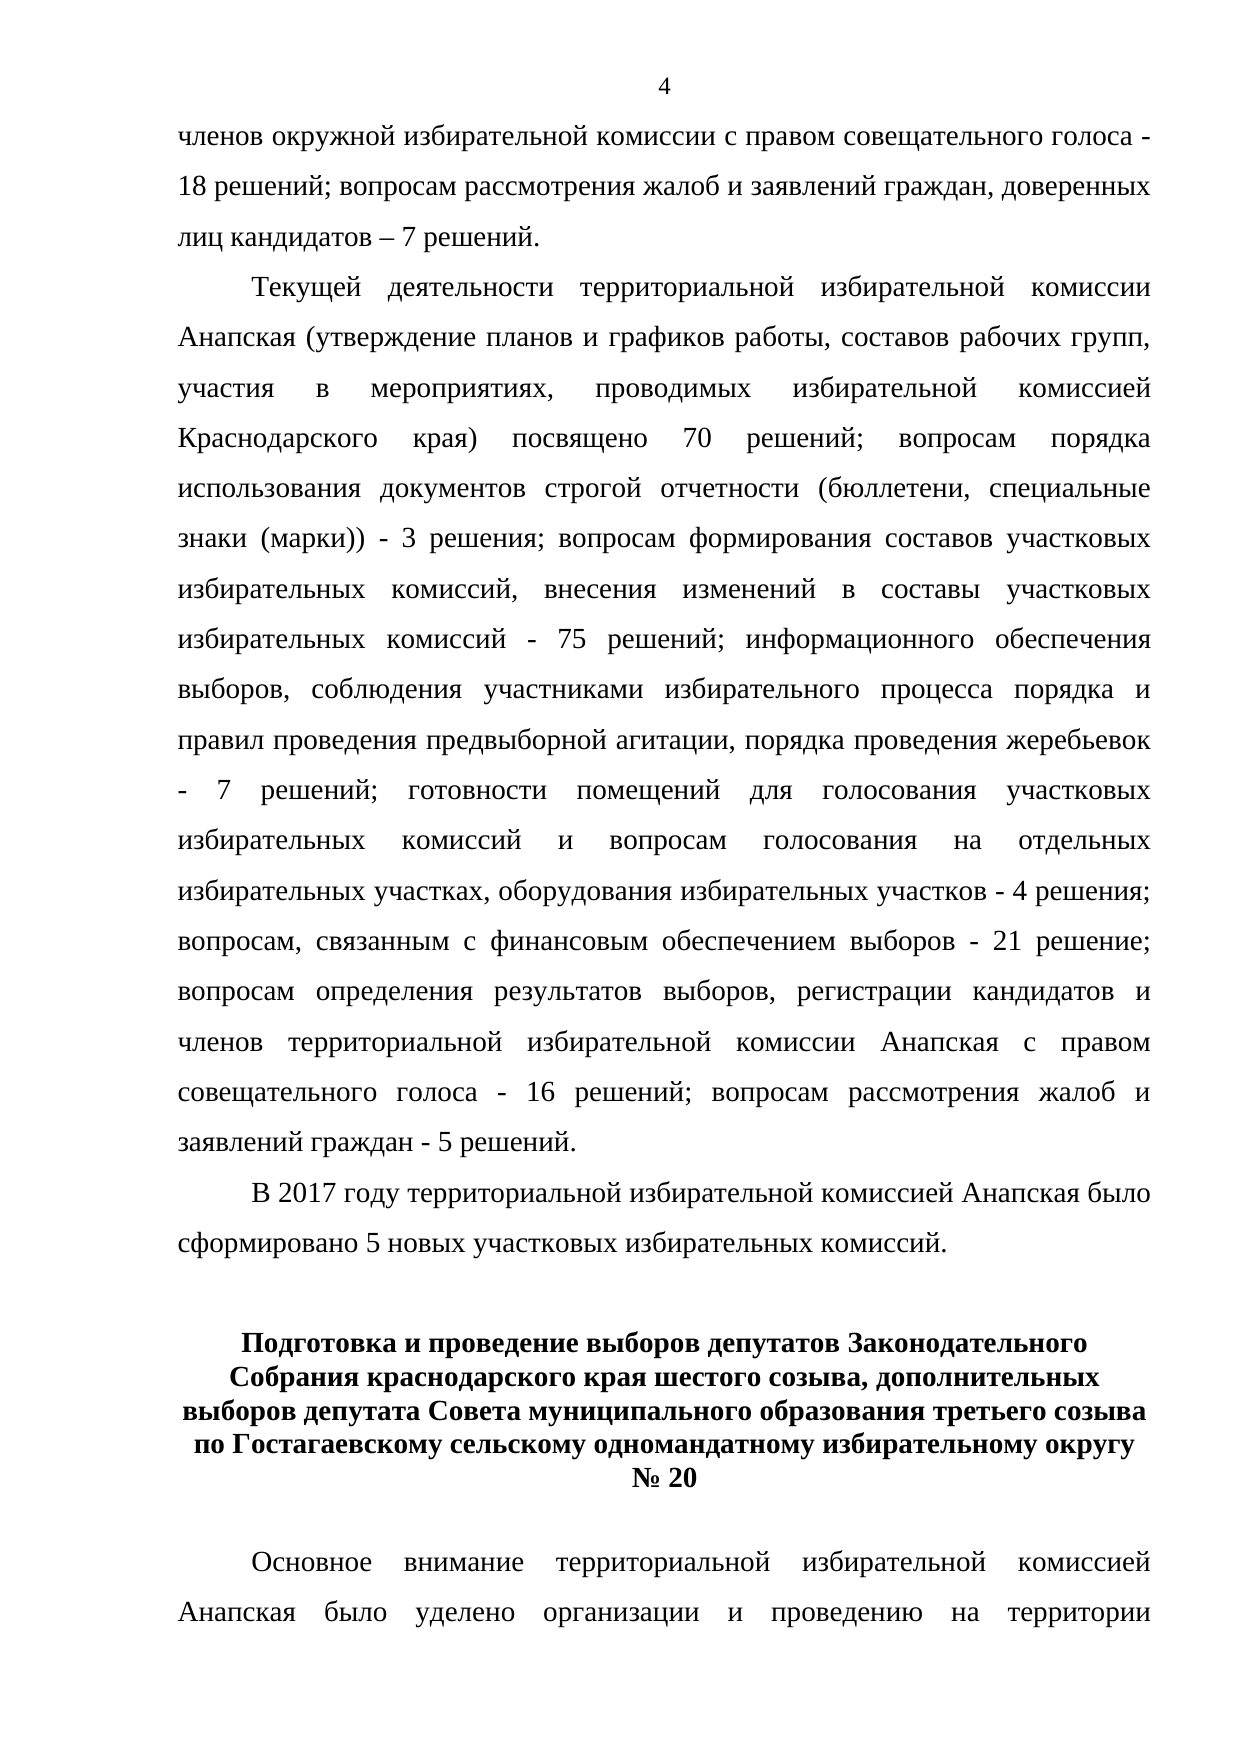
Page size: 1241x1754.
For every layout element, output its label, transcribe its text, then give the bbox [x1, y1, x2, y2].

text Текущей деятельности территориальной избирательной комиссии Анапская (утверждение планов и графиков работы, составов рабочих групп, участия в мероприятиях, проводимых избирательной комиссией Краснодарского края) посвящено 70 решений; вопросам порядка использования документов строгой отчетности (бюллетени, специальные знаки (марки)) - 3 решения; вопросам формирования составов участковых избирательных комиссий, внесения изменений в составы участковых избирательных комиссий - 75 решений; информационного обеспечения выборов, соблюдения участниками избирательного процесса порядка и правил проведения предвыборной агитации, порядка проведения жеребьевок - 7 решений; готовности помещений для голосования участковых избирательных комиссий и вопросам голосования на отдельных избирательных участках, оборудования избирательных участков - 4 решения; вопросам, связанным с финансовым обеспечением выборов - 21 решение; вопросам определения результатов выборов, регистрации кандидатов и членов территориальной избирательной комиссии Анапская с правом совещательного голоса - 16 решений; вопросам рассмотрения жалоб и заявлений граждан - 5 решений. [177, 269, 1152, 1158]
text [177, 118, 1152, 252]
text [177, 1544, 1152, 1627]
text В 2017 году территориальной избирательной комиссией Анапская было сформировано 5 новых участковых избирательных комиссий. [177, 1175, 1152, 1258]
text Подготовка и проведение выборов депутатов Законодательного Собрания краснодарского края шестого созыва, дополнительных выборов депутата Совета муниципального образования третьего созыва по Гостагаевскому сельскому одномандатному избирательному округу № 20 [177, 1326, 1152, 1493]
